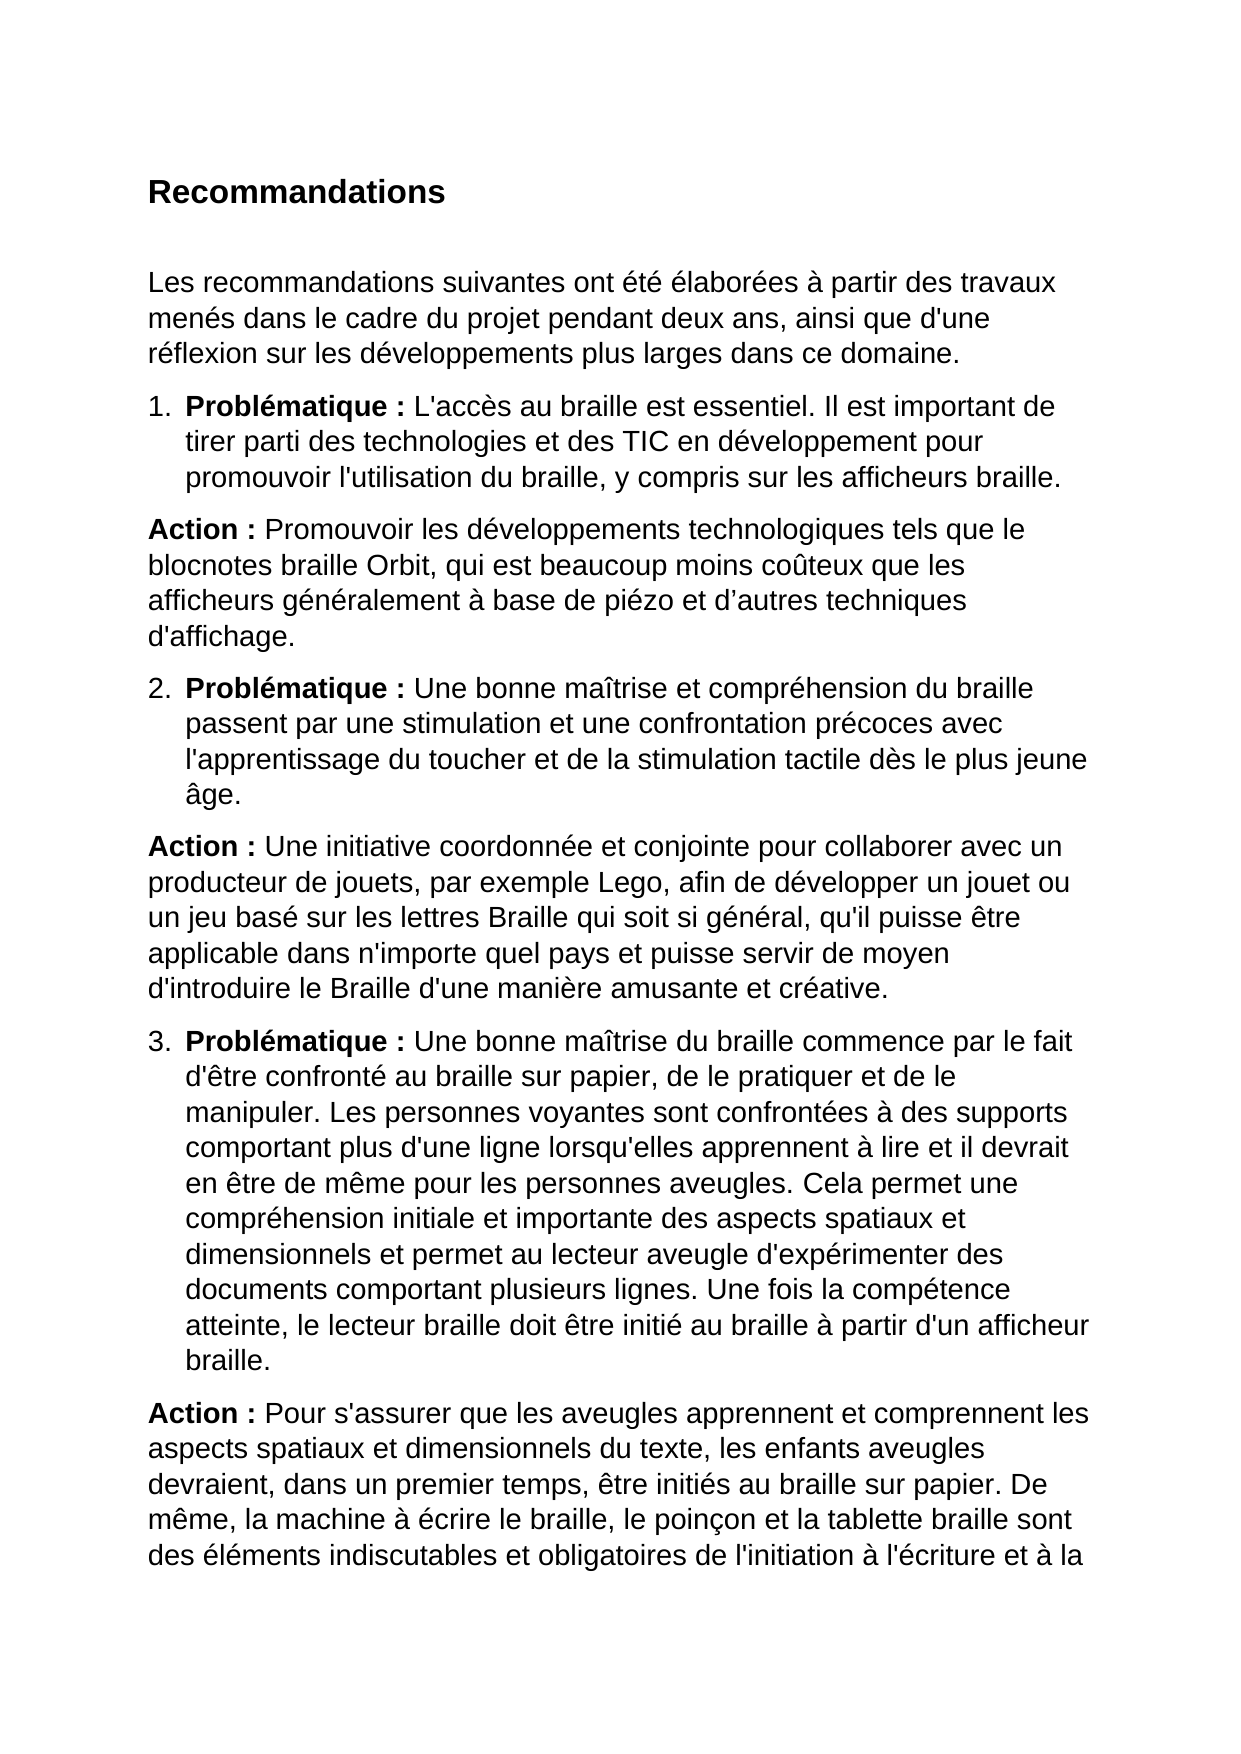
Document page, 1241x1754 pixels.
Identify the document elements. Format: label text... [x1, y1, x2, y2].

subtitle Recommandations [148, 173, 1093, 211]
text Action : Promouvoir les développements technologiques tels que le blocnotes braille Orbit, qui est beaucoup moins coûteux que les afficheurs généralement à base de piézo et d’autres techniques d'affichage. [148, 512, 1093, 652]
list Problématique : Une bonne maîtrise et compréhension du braille passent par une stimulation et une confrontation précoces avec l'apprentissage du toucher et de la stimulation tactile dès le plus jeune âge. [148, 671, 1093, 811]
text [148, 1396, 1093, 1571]
list Problématique : L'accès au braille est essentiel. Il est important de tirer parti des technologies et des TIC en développement pour promouvoir l'utilisation du braille, y compris sur les afficheurs braille. [148, 389, 1093, 493]
text Les recommandations suivantes ont été élaborées à partir des travaux menés dans le cadre du projet pendant deux ans, ainsi que d'une réflexion sur les développements plus larges dans ce domaine. [148, 266, 1093, 370]
text Action : Une initiative coordonnée et conjointe pour collaborer avec un producteur de jouets, par exemple Lego, afin de développer un jouet ou un jeu basé sur les lettres Braille qui soit si général, qu'il puisse être applicable dans n'importe quel pays et puisse servir de moyen d'introduire le Braille d'une manière amusante et créative. [148, 829, 1093, 1005]
list Problématique : Une bonne maîtrise du braille commence par le fait d'être confronté au braille sur papier, de le pratiquer et de le manipuler. Les personnes voyantes sont confrontées à des supports comportant plus d'une ligne lorsqu'elles apprennent à lire et il devrait en être de même pour les personnes aveugles. Cela permet une compréhension initiale et importante des aspects spatiaux et dimensionnels et permet au lecteur aveugle d'expérimenter des documents comportant plusieurs lignes. Une fois la compétence atteinte, le lecteur braille doit être initié au braille à partir d'un afficheur braille. [148, 1024, 1093, 1377]
